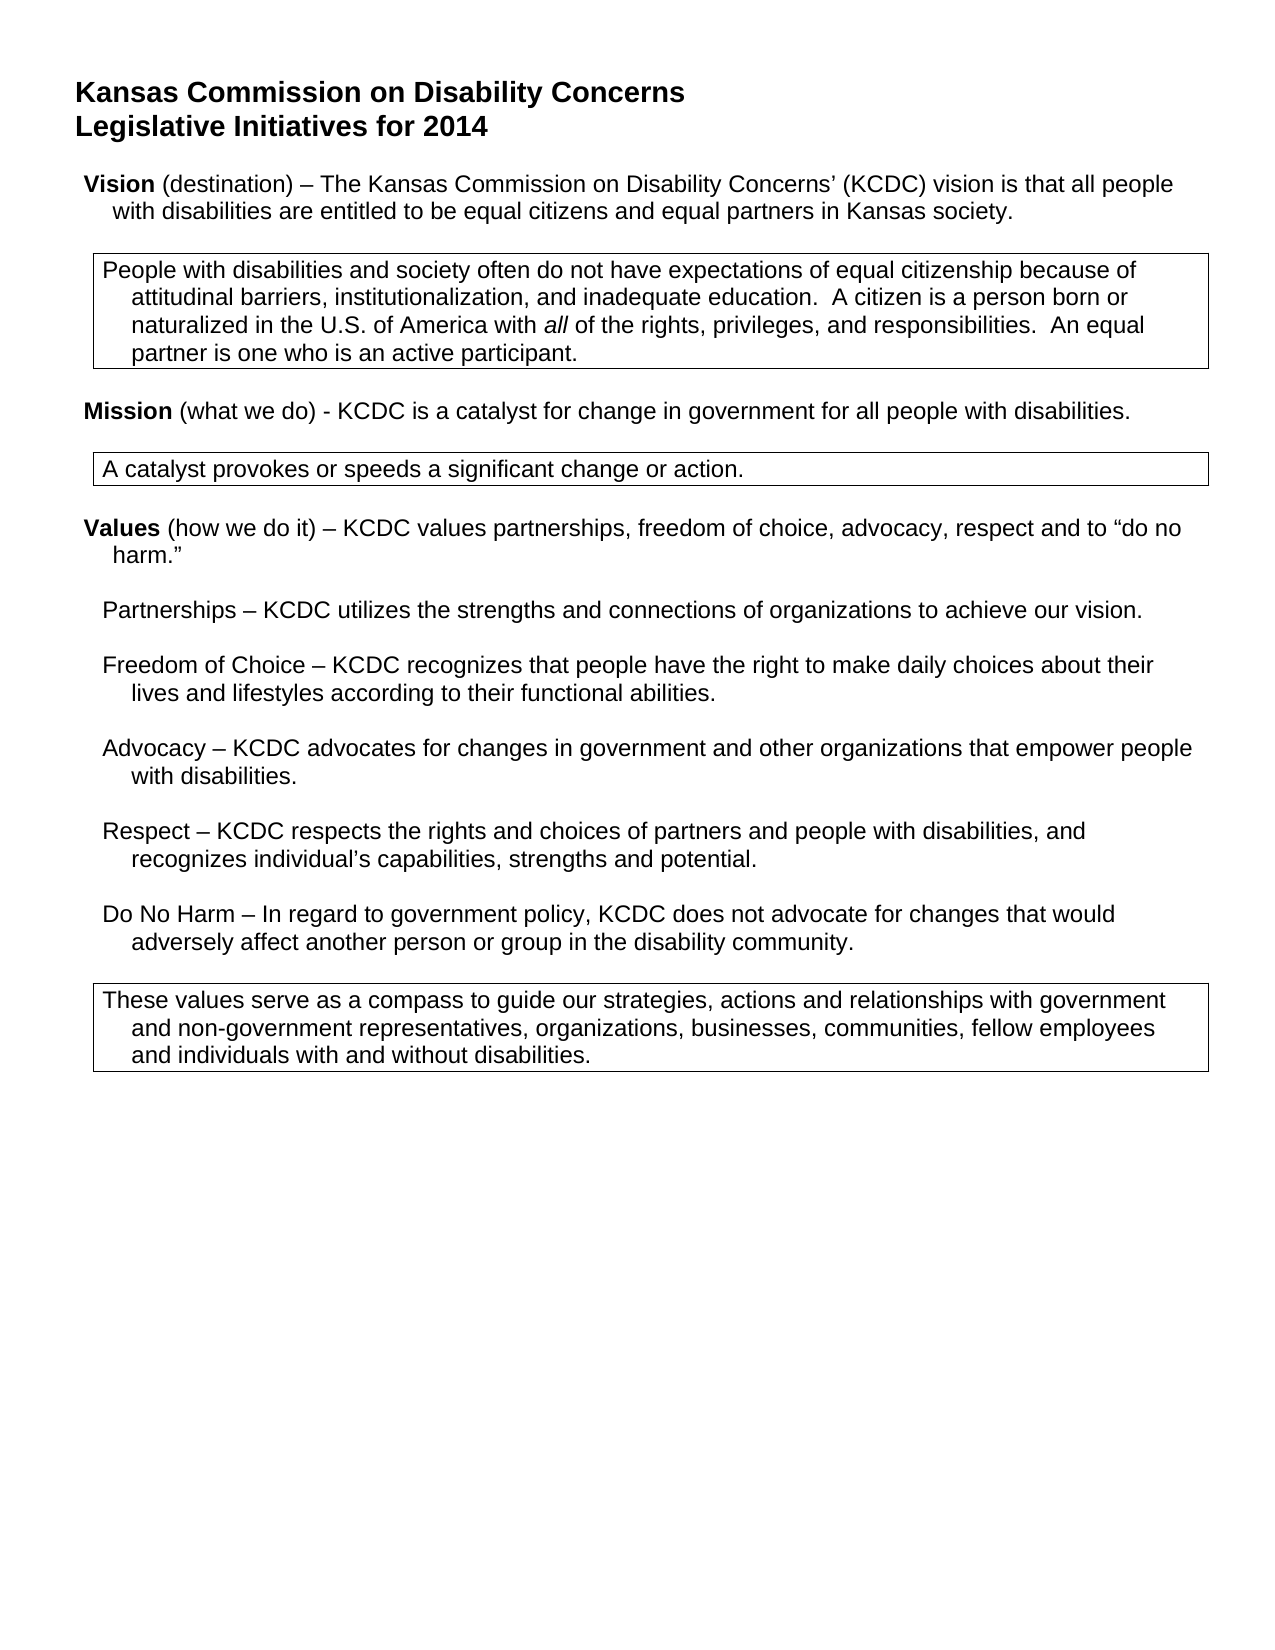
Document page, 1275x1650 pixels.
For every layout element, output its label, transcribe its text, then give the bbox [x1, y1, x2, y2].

text Mission (what we do) - KCDC is a catalyst for change in government for all people with disabilities. [83, 397, 1200, 424]
text Advocacy – KCDC advocates for changes in government and other organizations that empower people with disabilities. [102, 734, 1200, 789]
list Kansas Commission on Disability Concerns [75, 75, 1200, 108]
text Vision (destination) – The Kansas Commission on Disability Concerns’ (KCDC) vision is that all people with disabilities are entitled to be equal citizens and equal partners in Kansas society. [83, 170, 1200, 225]
text These values serve as a compass to guide our strategies, actions and relationships with government and non-government representatives, organizations, businesses, communities, fellow employees and individuals with and without disabilities. [94, 984, 1208, 1071]
list Legislative Initiatives for 2014 [75, 108, 1200, 142]
text A catalyst provokes or speeds a significant change or action. [94, 453, 1208, 485]
text Partnerships – KCDC utilizes the strengths and connections of organizations to achieve our vision. [102, 596, 1200, 624]
text Do No Harm – In regard to government policy, KCDC does not advocate for changes that would adversely affect another person or group in the disability community. [102, 900, 1200, 955]
text Values (how we do it) – KCDC values partnerships, freedom of choice, advocacy, respect and to “do no harm.” [83, 513, 1200, 569]
text Freedom of Choice – KCDC recognizes that people have the right to make daily choices about their lives and lifestyles according to their functional abilities. [102, 651, 1200, 707]
text People with disabilities and society often do not have expectations of equal citizenship because of attitudinal barriers, institutionalization, and inadequate education. A citizen is a person born or naturalized in the U.S. of America with all of the rights, privileges, and responsibilities. An equal partner is one who is an active participant. [94, 254, 1208, 368]
text Respect – KCDC respects the rights and choices of partners and people with disabilities, and recognizes individual’s capabilities, strengths and potential. [102, 817, 1200, 872]
